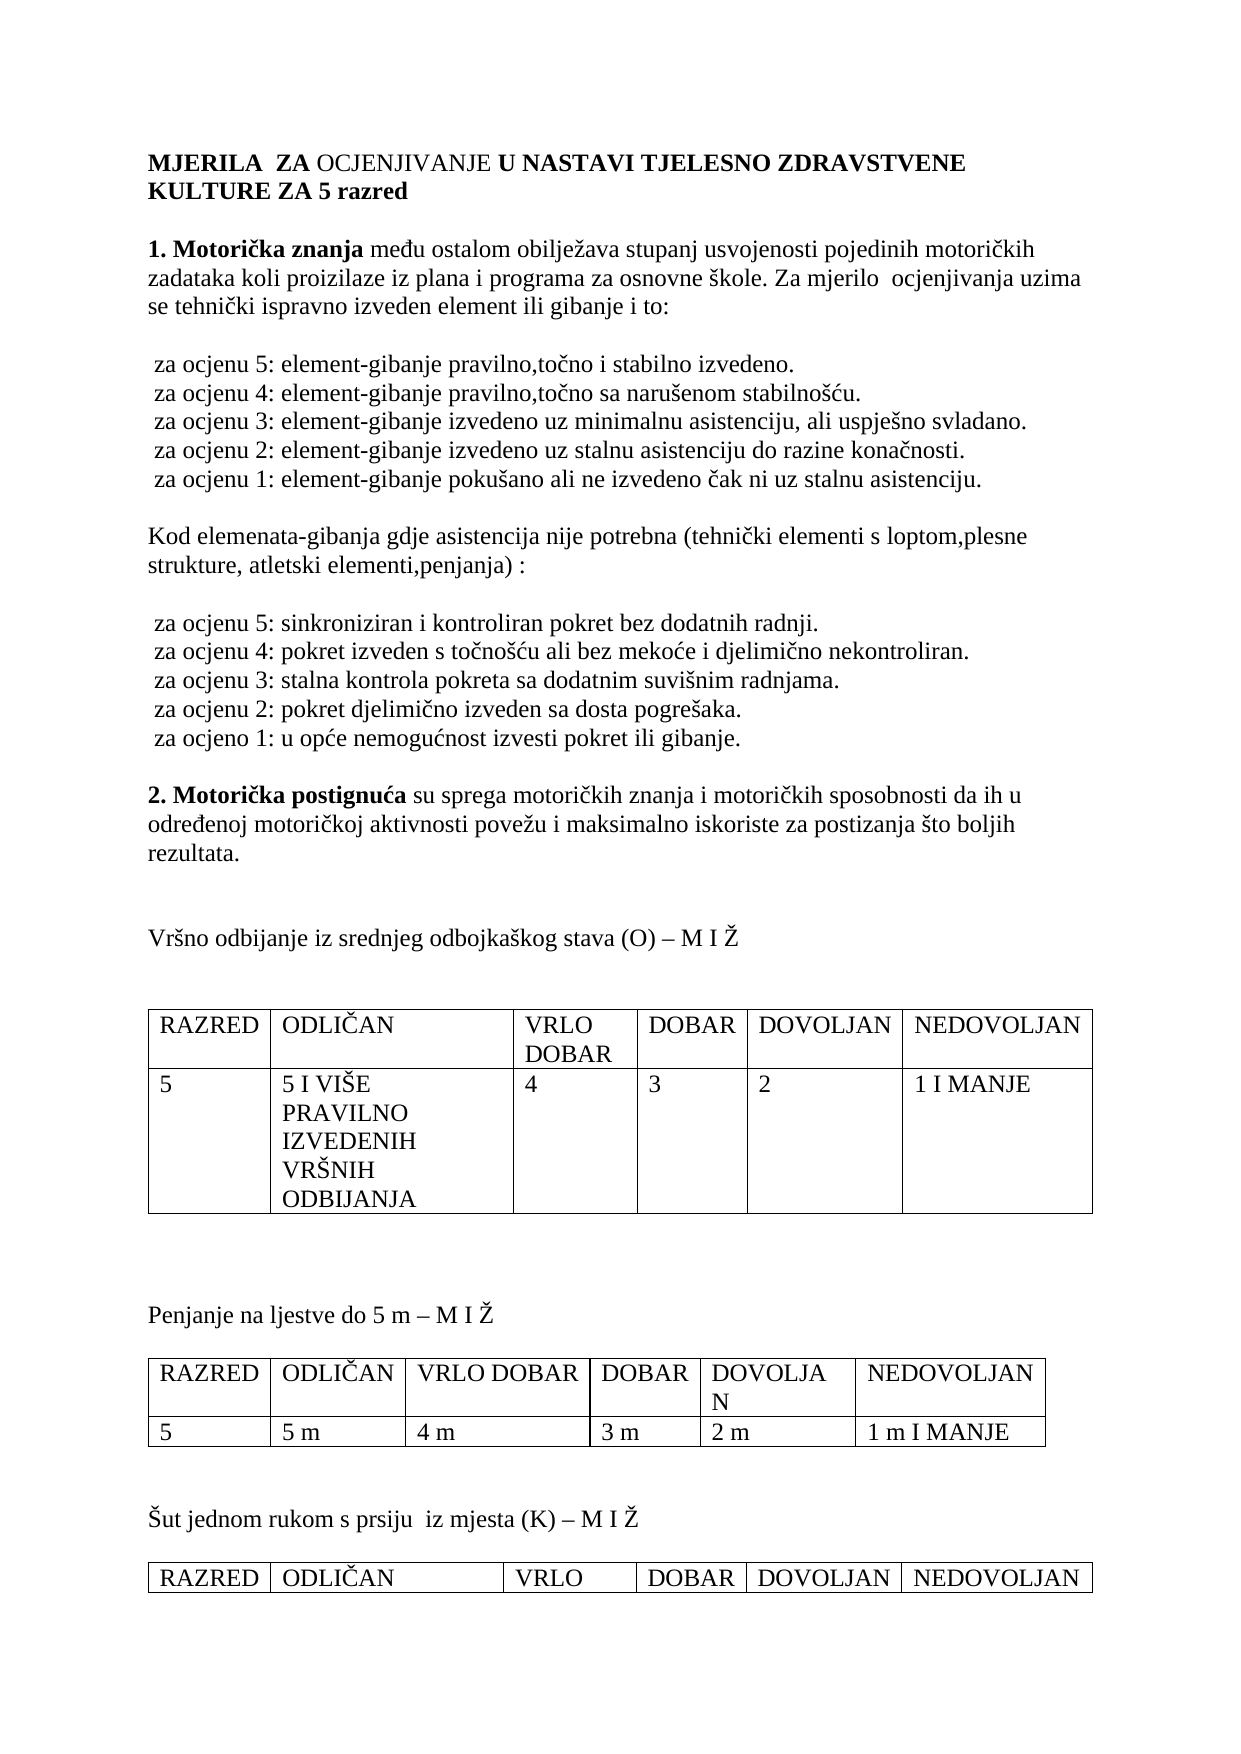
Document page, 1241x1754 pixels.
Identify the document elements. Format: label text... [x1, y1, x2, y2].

table_cell 5 [149, 1069, 270, 1213]
table_header ODLIČAN [271, 1359, 405, 1416]
text 1. Motorička znanja među ostalom obilježava stupanj usvojenosti pojedinih motoričkih zadataka koli proizilaze iz plana i programa za osnovne škole. Za mjerilo ocjenjivanja uzima se tehnički ispravno izveden element ili gibanje i to: [148, 234, 1093, 320]
text Penjanje na ljestve do 5 m – M I Ž [148, 1300, 1093, 1329]
table_cell 3 m [591, 1417, 700, 1446]
text za ocjenu 5: element-gibanje pravilno,točno i stabilno izvedeno. [148, 349, 1093, 378]
text za ocjenu 4: pokret izveden s točnošću ali bez mekoće i djelimično nekontroliran. [148, 636, 1093, 665]
text Šut jednom rukom s prsiju iz mjesta (K) – M I Ž [148, 1504, 1093, 1533]
table_header RAZRED [149, 1359, 270, 1416]
table_header DOBAR [637, 1563, 746, 1592]
table_header RAZRED [149, 1563, 270, 1592]
text Vršno odbijanje iz srednjeg odbojkaškog stava (O) – M I Ž [148, 923, 1093, 952]
table_header DOBAR [638, 1010, 747, 1068]
text za ocjenu 2: pokret djelimično izveden sa dosta pogrešaka. [148, 694, 1093, 723]
text 2. Motorička postignuća su sprega motoričkih znanja i motoričkih sposobnosti da ih u određenoj motoričkoj aktivnosti povežu i maksimalno iskoriste za postizanja što boljih rezultata. [148, 780, 1093, 866]
table_header VRLO DOBAR [504, 1563, 636, 1592]
table_cell 5 I VIŠE PRAVILNO IZVEDENIH VRŠNIH ODBIJANJA [271, 1069, 513, 1213]
table_header NEDOVOLJAN [856, 1359, 1045, 1416]
table_cell 1 I MANJE [903, 1069, 1092, 1213]
table_header VRLO DOBAR [406, 1359, 589, 1416]
text MJERILA ZA OCJENJIVANJE U NASTAVI TJELESNO ZDRAVSTVENE KULTURE ZA 5 razred [148, 148, 1093, 205]
table_header ODLIČAN [271, 1563, 503, 1592]
text Kod elemenata-gibanja gdje asistencija nije potrebna (tehnički elementi s loptom,plesne strukture, atletski elementi,penjanja) : [148, 521, 1093, 579]
table_cell 3 [638, 1069, 747, 1213]
table_header NEDOVOLJAN [902, 1563, 1092, 1592]
table_cell 1 m I MANJE [856, 1417, 1045, 1446]
table_cell 4 [514, 1069, 637, 1213]
text za ocjeno 1: u opće nemogućnost izvesti pokret ili gibanje. [148, 723, 1093, 751]
text za ocjenu 2: element-gibanje izvedeno uz stalnu asistenciju do razine konačnosti. [148, 435, 1093, 464]
table_header RAZRED [149, 1010, 270, 1068]
table_header NEDOVOLJAN [903, 1010, 1092, 1068]
text za ocjenu 3: stalna kontrola pokreta sa dodatnim suvišnim radnjama. [148, 665, 1093, 694]
text za ocjenu 5: sinkroniziran i kontroliran pokret bez dodatnih radnji. [148, 608, 1093, 636]
table_header DOBAR [591, 1359, 700, 1416]
table_header DOVOLJAN [747, 1563, 901, 1592]
text za ocjenu 4: element-gibanje pravilno,točno sa narušenom stabilnošću. [148, 378, 1093, 406]
table_cell 5 [149, 1417, 270, 1446]
table_header DOVOLJAN [701, 1359, 855, 1416]
table_cell 2 [748, 1069, 902, 1213]
table_header DOVOLJAN [748, 1010, 902, 1068]
table_header VRLO DOBAR [514, 1010, 637, 1068]
text za ocjenu 3: element-gibanje izvedeno uz minimalnu asistenciju, ali uspješno svladano. [148, 406, 1093, 435]
table_cell 2 m [701, 1417, 855, 1446]
table_cell 5 m [271, 1417, 405, 1446]
table_cell 4 m [406, 1417, 589, 1446]
table_header ODLIČAN [271, 1010, 513, 1068]
text za ocjenu 1: element-gibanje pokušano ali ne izvedeno čak ni uz stalnu asistenciju. [148, 464, 1093, 493]
